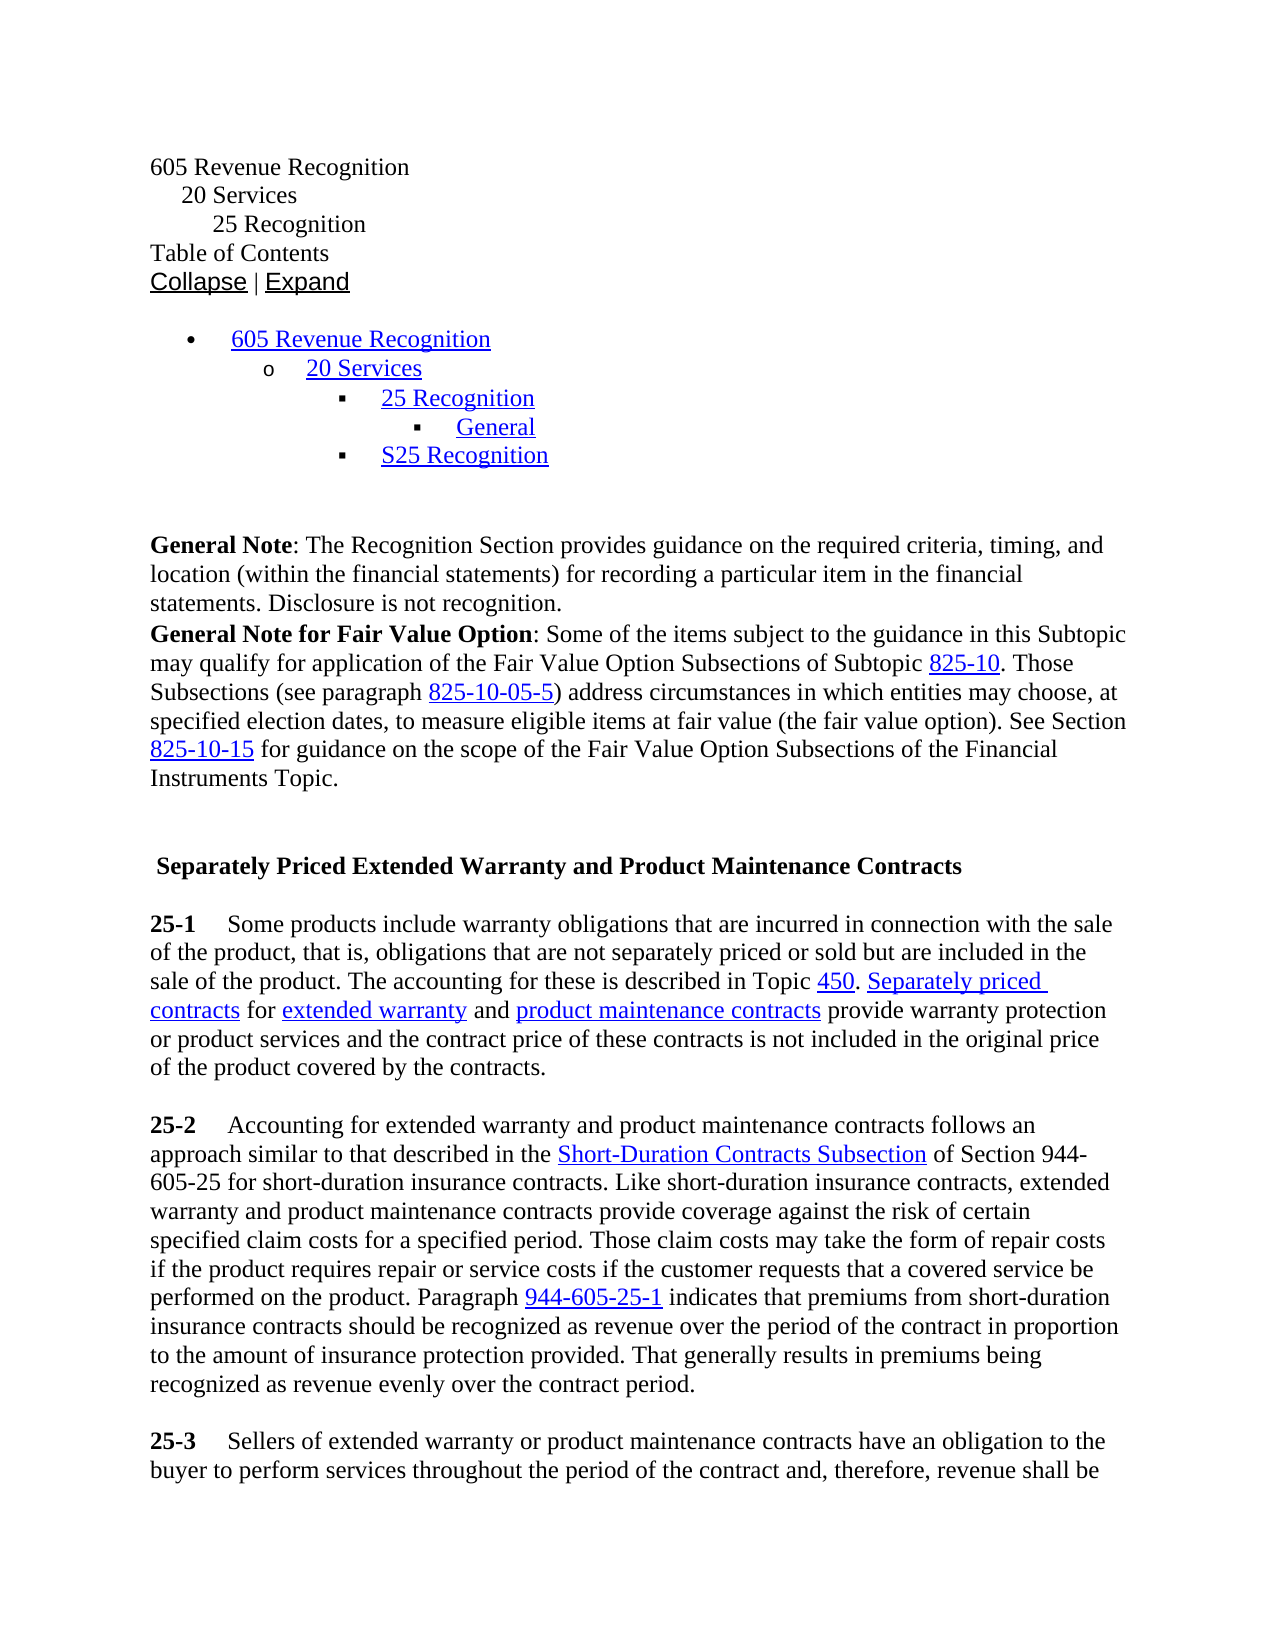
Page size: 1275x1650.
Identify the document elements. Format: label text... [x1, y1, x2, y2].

table_cell General Note for Fair Value Option: Some of the items subject to the guidance in this Subtopic may qualify for application of the Fair Value Option Subsections of Subtopic 825-10. Those Subsections (see paragraph 825-10-05-5) address circumstances in which entities may choose, at specified election dates, to measure eligible items at fair value (the fair value option). See Section 825-10-15 for guidance on the scope of the Fair Value Option Subsections of the Financial Instruments Topic. [149, 618, 1133, 794]
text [150, 1426, 1125, 1484]
table_header 605 Revenue Recognition 20 Services 25 Recognition Table of Contents Collapse | Expand 605 Revenue Recognition 20 Services 25 Recognition General S25 Recognition [149, 150, 1123, 500]
text Separately Priced Extended Warranty and Product Maintenance Contracts [150, 822, 1125, 880]
text 25-1 Some products include warranty obligations that are incurred in connection with the sale of the product, that is, obligations that are not separately priced or sold but are included in the sale of the product. The accounting for these is described in Topic 450. Separately priced contracts for extended warranty and product maintenance contracts provide warranty protection or product services and the contract price of these contracts is not included in the original price of the product covered by the contracts. [150, 909, 1125, 1081]
text 25-2 Accounting for extended warranty and product maintenance contracts follows an approach similar to that described in the Short-Duration Contracts Subsection of Section 944-605-25 for short-duration insurance contracts. Like short-duration insurance contracts, extended warranty and product maintenance contracts provide coverage against the risk of certain specified claim costs for a specified period. Those claim costs may take the form of repair costs if the product requires repair or service costs if the customer requests that a covered service be performed on the product. Paragraph 944-605-25-1 indicates that premiums from short-duration insurance contracts should be recognized as revenue over the period of the contract in proportion to the amount of insurance protection provided. That generally results in premiums being recognized as revenue evenly over the contract period. [150, 1110, 1125, 1397]
table_header General Note: The Recognition Section provides guidance on the required criteria, timing, and location (within the financial statements) for recording a particular item in the financial statements. Disclosure is not recognition. [149, 529, 1133, 618]
